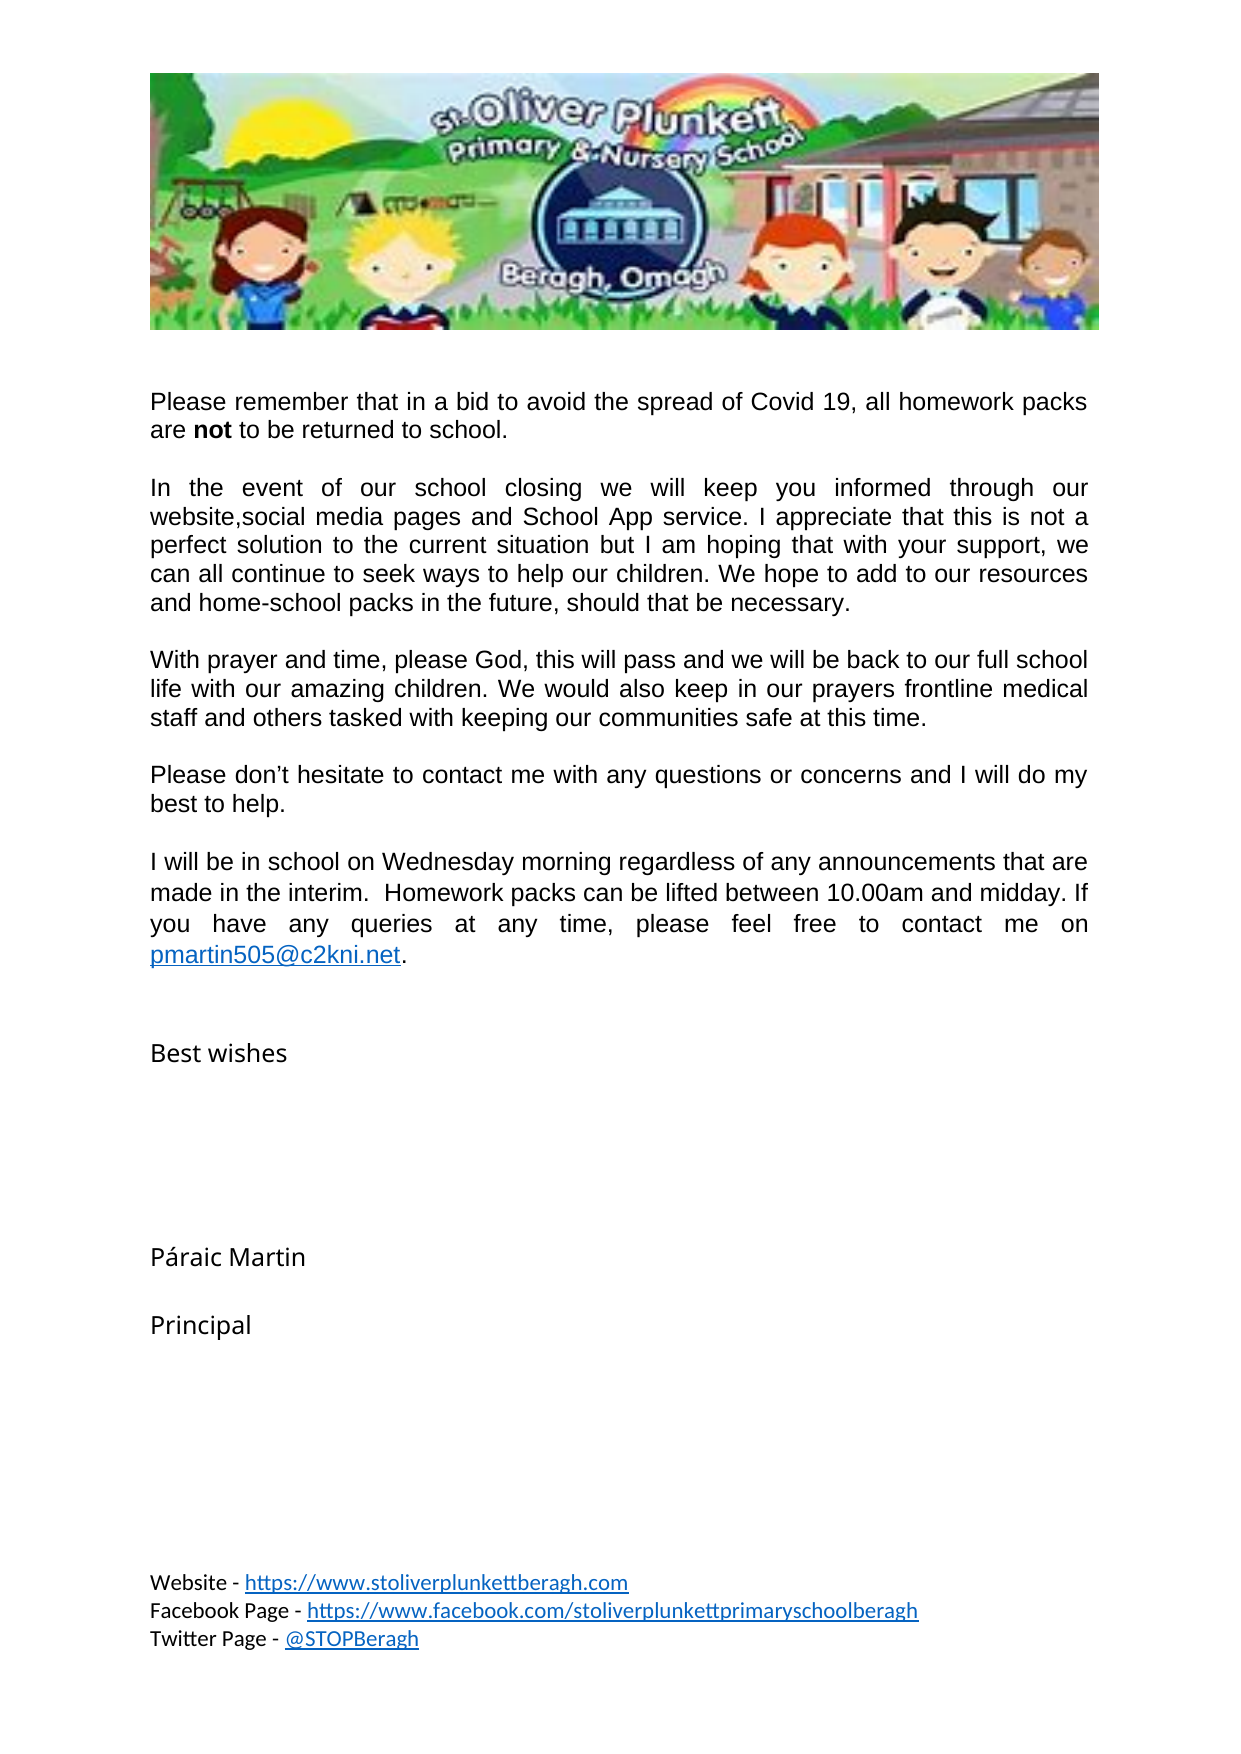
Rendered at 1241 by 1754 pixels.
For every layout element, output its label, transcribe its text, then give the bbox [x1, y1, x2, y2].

text Please don’t hesitate to contact me with any questions or concerns and I will do my best to help. [150, 761, 1090, 818]
picture [150, 73, 1099, 330]
text In the event of our school closing we will keep you informed through our website,social media pages and School App service. I appreciate that this is not a perfect solution to the current situation but I am hoping that with your support, we can all continue to seek ways to help our children. We hope to add to our resources and home-school packs in the future, should that be necessary. [150, 473, 1090, 617]
text Páraic Martin [150, 1240, 1090, 1274]
text Best wishes [150, 1035, 1090, 1069]
text Please remember that in a bid to avoid the spread of Covid 19, all homework packs are not to be returned to school. [150, 387, 1090, 444]
text Principal [150, 1308, 1090, 1342]
text With prayer and time, please God, this will pass and we will be back to our full school life with our amazing children. We would also keep in our prayers frontline medical staff and others tasked with keeping our communities safe at this time. [150, 646, 1090, 732]
text I will be in school on Wednesday morning regardless of any announcements that are made in the interim. Homework packs can be lifted between 10.00am and midday. If you have any queries at any time, please feel free to contact me on pmartin505@c2kni.net. [150, 847, 1090, 969]
